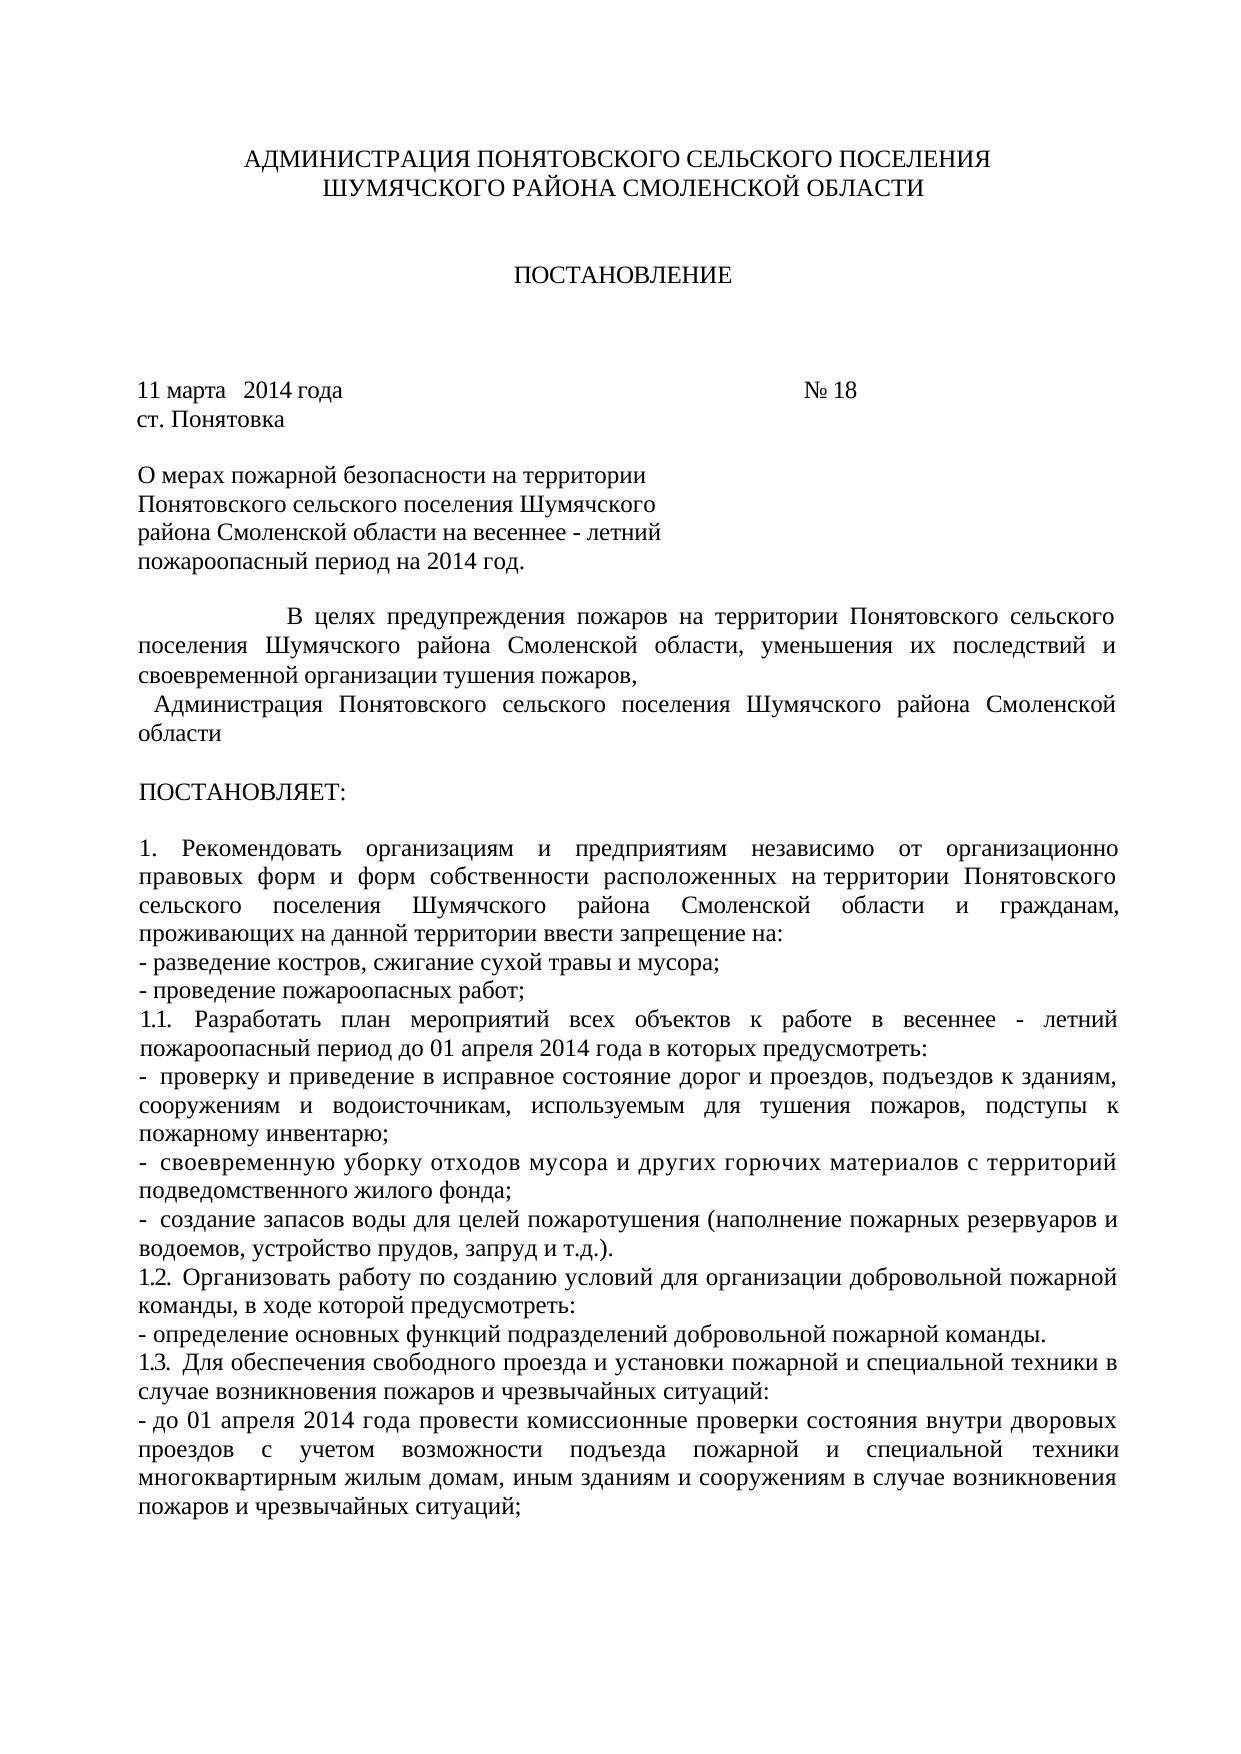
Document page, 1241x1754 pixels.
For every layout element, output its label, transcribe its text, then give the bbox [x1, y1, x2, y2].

text 1.3. Для обеспечения свободного проезда и установки пожарной и специальной техники в случае возникновения пожаров и чрезвычайных ситуаций: [138, 1348, 1119, 1405]
text 11 марта 2014 года № 18 [136, 376, 1119, 404]
list проверку и приведение в исправное состояние дорог и проездов, подъездов к зданиям, сооружениям и водоисточникам, используемым для тушения пожаров, подступы к пожарному инвентарю; [139, 1062, 1119, 1147]
text ПОСТАНОВЛЯЕТ: [139, 777, 1119, 806]
text О мерах пожарной безопасности на территории Понятовского сельского поселения Шумячского района Смоленской области на весеннее - летний пожароопасный период на 2014 год. [137, 461, 669, 575]
text Администрация Понятовского сельского поселения Шумячского района Смоленской области [138, 689, 1116, 748]
list своевременную уборку отходов мусора и других горючих материалов с территорий подведомственного жилого фонда; [139, 1147, 1119, 1204]
text 1.1. Разработать план мероприятий всех объектов к работе в весеннее - летний пожароопасный период до 01 апреля 2014 года в которых предусмотреть: [139, 1004, 1119, 1062]
list создание запасов воды для целей пожаротушения (наполнение пожарных резервуаров и водоемов, устройство прудов, запруд и т.д.). [139, 1205, 1119, 1262]
text - определение основных функций подразделений добровольной пожарной команды. [138, 1319, 1119, 1348]
text 1. Рекомендовать организациям и предприятиям независимо от организационно правовых форм и форм собственности расположенных на территории Понятовского сельского поселения Шумячского района Смоленской области и гражданам, проживающих на данной территории ввести запрещение на: [139, 833, 1119, 947]
text - до 01 апреля 2014 года провести комиссионные проверки состояния внутри дворовых проездов с учетом возможности подъезда пожарной и специальной техники многоквартирным жилым домам, иным зданиям и сооружениям в случае возникновения пожаров и чрезвычайных ситуаций; [138, 1406, 1119, 1520]
list разведение костров, сжигание сухой травы и мусора; [139, 947, 1119, 976]
list проведение пожароопасных работ; [139, 976, 1119, 1004]
text ст. Понятовка [136, 404, 1119, 433]
text В целях предупреждения пожаров на территории Понятовского сельского поселения Шумячского района Смоленской области, уменьшения их последствий и своевременной организации тушения пожаров, [138, 601, 1116, 689]
text АДМИНИСТРАЦИЯ ПОНЯТОВСКОГО СЕЛЬСКОГО ПОСЕЛЕНИЯ ШУМЯЧСКОГО РАЙОНА СМОЛЕНСКОЙ ОБЛАСТИ [244, 145, 1023, 202]
text 1.2. Организовать работу по созданию условий для организации добровольной пожарной команды, в ходе которой предусмотреть: [138, 1262, 1119, 1319]
text ПОСТАНОВЛЕНИЕ [136, 260, 1109, 289]
